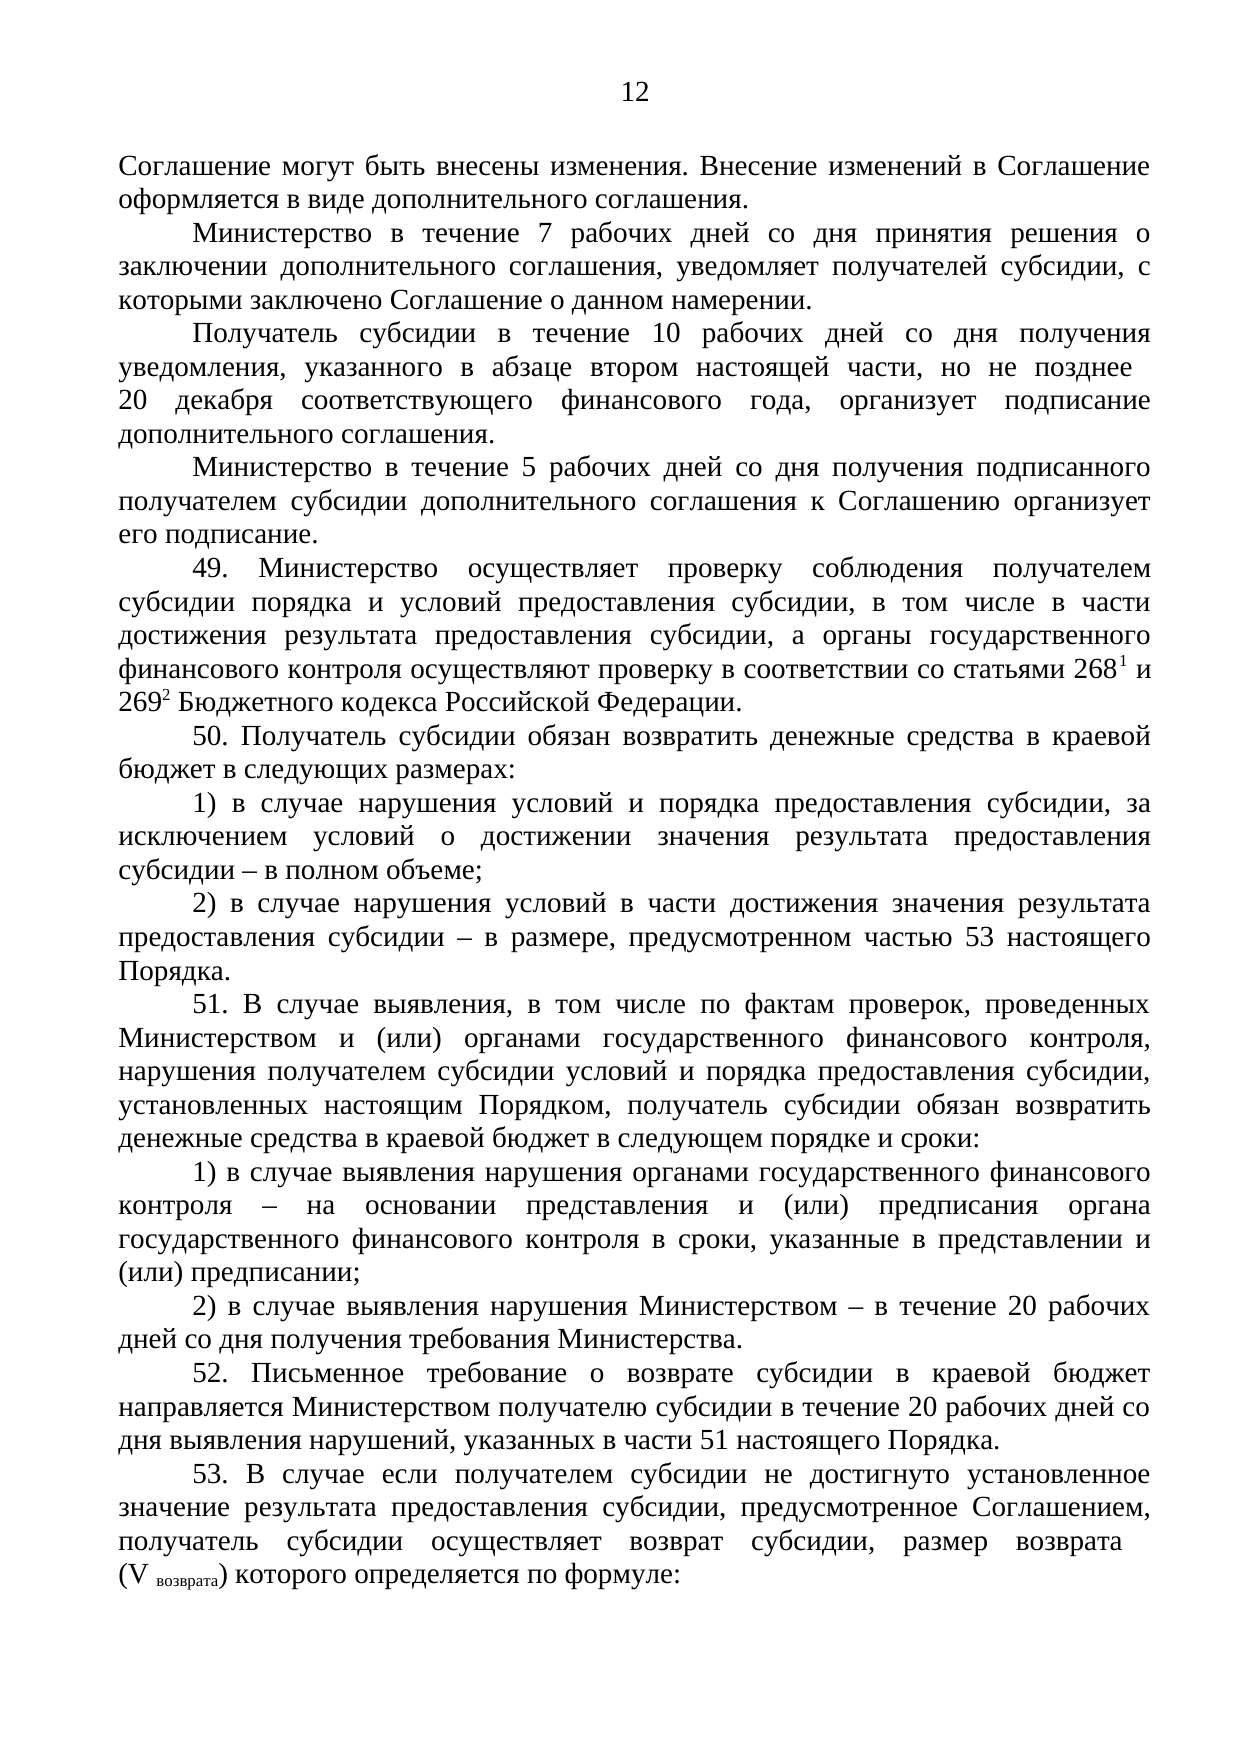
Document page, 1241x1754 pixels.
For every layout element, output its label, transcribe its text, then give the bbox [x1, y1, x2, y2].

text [118, 148, 1152, 215]
text 53. В случае если получателем субсидии не достигнуто установленное значение результата предоставления субсидии, предусмотренное Соглашением, получатель субсидии осуществляет возврат субсидии, размер возврата (V возврата) которого определяется по формуле: [118, 1456, 1152, 1590]
text 51. В случае выявления, в том числе по фактам проверок, проведенных Министерством и (или) органами государственного финансового контроля, нарушения получателем субсидии условий и порядка предоставления субсидии, установленных настоящим Порядком, получатель субсидии обязан возвратить денежные средства в краевой бюджет в следующем порядке и сроки: [118, 986, 1152, 1154]
text Получатель субсидии в течение 10 рабочих дней со дня получения уведомления, указанного в абзаце втором настоящей части, но не позднее 20 декабря соответствующего финансового года, организует подписание дополнительного соглашения. [118, 315, 1152, 449]
text 52. Письменное требование о возврате субсидии в краевой бюджет направляется Министерством получателю субсидии в течение 20 рабочих дней со дня выявления нарушений, указанных в части 51 настоящего Порядка. [118, 1355, 1152, 1456]
text Министерство в течение 5 рабочих дней со дня получения подписанного получателем субсидии дополнительного соглашения к Соглашению организует его подписание. [118, 449, 1152, 550]
text 1) в случае выявления нарушения органами государственного финансового контроля – на основании представления и (или) предписания органа государственного финансового контроля в сроки, указанные в представлении и (или) предписании; [118, 1154, 1152, 1288]
text 50. Получатель субсидии обязан возвратить денежные средства в краевой бюджет в следующих размерах: [118, 718, 1152, 785]
text 2) в случае выявления нарушения Министерством – в течение 20 рабочих дней со дня получения требования Министерства. [118, 1288, 1152, 1355]
text Министерство в течение 7 рабочих дней со дня принятия решения о заключении дополнительного соглашения, уведомляет получателей субсидии, с которыми заключено Соглашение о данном намерении. [118, 215, 1152, 315]
text 49. Министерство осуществляет проверку соблюдения получателем субсидии порядка и условий предоставления субсидии, в том числе в части достижения результата предоставления субсидии, а органы государственного финансового контроля осуществляют проверку в соответствии со статьями 2681 и 2692 Бюджетного кодекса Российской Федерации. [118, 550, 1152, 718]
text 1) в случае нарушения условий и порядка предоставления субсидии, за исключением условий о достижении значения результата предоставления субсидии – в полном объеме; [118, 785, 1152, 886]
text 2) в случае нарушения условий в части достижения значения результата предоставления субсидии – в размере, предусмотренном частью 53 настоящего Порядка. [118, 886, 1152, 986]
